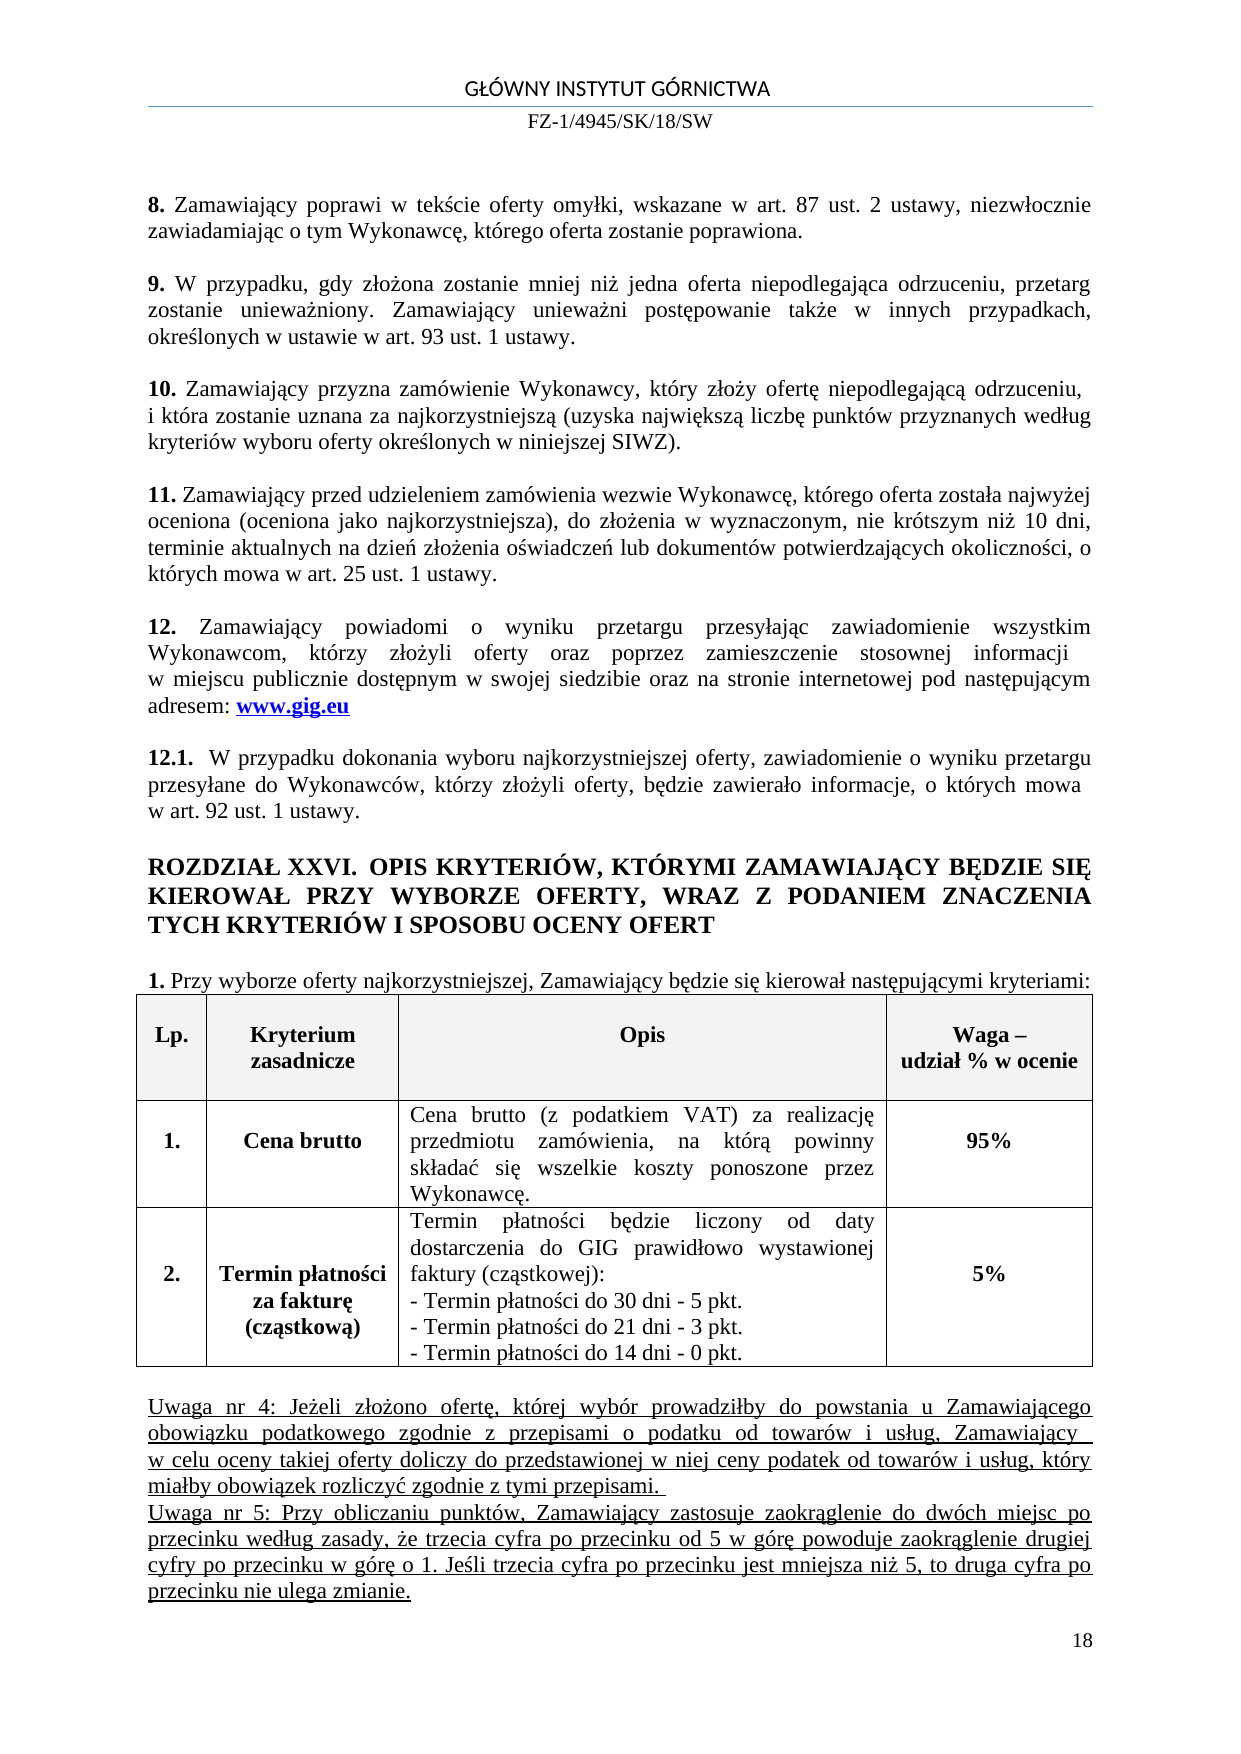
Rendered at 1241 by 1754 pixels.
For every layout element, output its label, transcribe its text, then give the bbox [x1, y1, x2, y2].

table_header Lp. [137, 995, 206, 1100]
text 11. Zamawiający przed udzieleniem zamówienia wezwie Wykonawcę, którego oferta została najwyżej oceniona (oceniona jako najkorzystniejsza), do złożenia w wyznaczonym, nie krótszym niż 10 dni, terminie aktualnych na dzień złożenia oświadczeń lub dokumentów potwierdzających okoliczności, o których mowa w art. 25 ust. 1 ustawy. [148, 481, 1093, 586]
text 12.1. W przypadku dokonania wyboru najkorzystniejszej oferty, zawiadomienie o wyniku przetargu przesyłane do Wykonawców, którzy złożyli oferty, będzie zawierało informacje, o których mowa w art. 92 ust. 1 ustawy. [148, 744, 1093, 823]
text Uwaga nr 5: Przy obliczaniu punktów, Zamawiający zastosuje zaokrąglenie do dwóch miejsc po przecinku według zasady, że trzecia cyfra po przecinku od 5 w górę powoduje zaokrąglenie drugiej cyfry po przecinku w górę o 1. Jeśli trzecia cyfra po przecinku jest mniejsza niż 5, to druga cyfra po przecinku nie ulega zmianie. [148, 1575, 1093, 1604]
table_cell Termin płatności za fakturę (cząstkową) [207, 1208, 398, 1366]
table_header Kryterium zasadnicze [207, 995, 398, 1100]
text 1. Przy wyborze oferty najkorzystniejszej, Zamawiający będzie się kierował następującymi kryteriami: [148, 967, 1093, 994]
text 10. Zamawiający przyzna zamówienie Wykonawcy, który złoży ofertę niepodlegającą odrzuceniu, i która zostanie uznana za najkorzystniejszą (uzyska największą liczbę punktów przyznanych według kryteriów wyboru oferty określonych w niniejszej SIWZ). [148, 376, 1093, 454]
text Uwaga nr 4: Jeżeli złożono ofertę, której wybór prowadziłby do powstania u Zamawiającego obowiązku podatkowego zgodnie z przepisami o podatku od towarów i usług, Zamawiający w celu oceny takiej oferty doliczy do przedstawionej w niej ceny podatek od towarów i usług, który miałby obowiązek rozliczyć zgodnie z tymi przepisami. [148, 1393, 1093, 1416]
text Uwaga nr 5: Przy obliczaniu punktów, Zamawiający zastosuje zaokrąglenie do dwóch miejsc po przecinku według zasady, że trzecia cyfra po przecinku od 5 w górę powoduje zaokrąglenie drugiej cyfry po przecinku w górę o 1. Jeśli trzecia cyfra po przecinku jest mniejsza niż 5, to druga cyfra po przecinku nie ulega zmianie. [148, 1498, 1093, 1574]
table_cell Cena brutto (z podatkiem VAT) za realizację przedmiotu zamówienia, na którą powinny składać się wszelkie koszty ponoszone przez Wykonawcę. [399, 1101, 886, 1207]
table_header Opis [399, 995, 886, 1100]
table_cell 2. [137, 1208, 206, 1366]
text 8. Zamawiający poprawi w tekście oferty omyłki, wskazane w art. 87 ust. 2 ustawy, niezwłocznie zawiadamiając o tym Wykonawcę, którego oferta zostanie poprawiona. [148, 191, 1093, 244]
table_cell Termin płatności będzie liczony od daty dostarczenia do GIG prawidłowo wystawionej faktury (cząstkowej): - Termin płatności do 30 dni - 5 pkt. - Termin płatności do 21 dni - 3 pkt. - Termin płatności do 14 dni - 0 pkt. [399, 1208, 886, 1366]
text 9. W przypadku, gdy złożona zostanie mniej niż jedna oferta niepodlegająca odrzuceniu, przetarg zostanie unieważniony. Zamawiający unieważni postępowanie także w innych przypadkach, określonych w ustawie w art. 93 ust. 1 ustawy. [148, 270, 1093, 349]
text Uwaga nr 4: Jeżeli złożono ofertę, której wybór prowadziłby do powstania u Zamawiającego obowiązku podatkowego zgodnie z przepisami o podatku od towarów i usług, Zamawiający w celu oceny takiej oferty doliczy do przedstawionej w niej ceny podatek od towarów i usług, który miałby obowiązek rozliczyć zgodnie z tymi przepisami. [148, 1417, 1093, 1442]
table_cell 1. [137, 1101, 206, 1207]
text 12. Zamawiający powiadomi o wyniku przetargu przesyłając zawiadomienie wszystkim Wykonawcom, którzy złożyli oferty oraz poprzez zamieszczenie stosownej informacji w miejscu publicznie dostępnym w swojej siedzibie oraz na stronie internetowej pod następującym adresem: www.gig.eu [148, 613, 1093, 718]
table_cell Cena brutto [207, 1101, 398, 1207]
text Uwaga nr 4: Jeżeli złożono ofertę, której wybór prowadziłby do powstania u Zamawiającego obowiązku podatkowego zgodnie z przepisami o podatku od towarów i usług, Zamawiający w celu oceny takiej oferty doliczy do przedstawionej w niej ceny podatek od towarów i usług, który miałby obowiązek rozliczyć zgodnie z tymi przepisami. [148, 1444, 1093, 1498]
table_cell 5% [887, 1208, 1092, 1366]
text ROZDZIAŁ XXVI. OPIS KRYTERIÓW, KTÓRYMI ZAMAWIAJĄCY BĘDZIE SIĘ KIEROWAŁ PRZY WYBORZE OFERTY, WRAZ Z PODANIEM ZNACZENIA TYCH KRYTERIÓW I SPOSOBU OCENY OFERT [148, 852, 1093, 938]
table_header Waga – udział % w ocenie [887, 995, 1092, 1100]
table_cell 95% [887, 1101, 1092, 1207]
